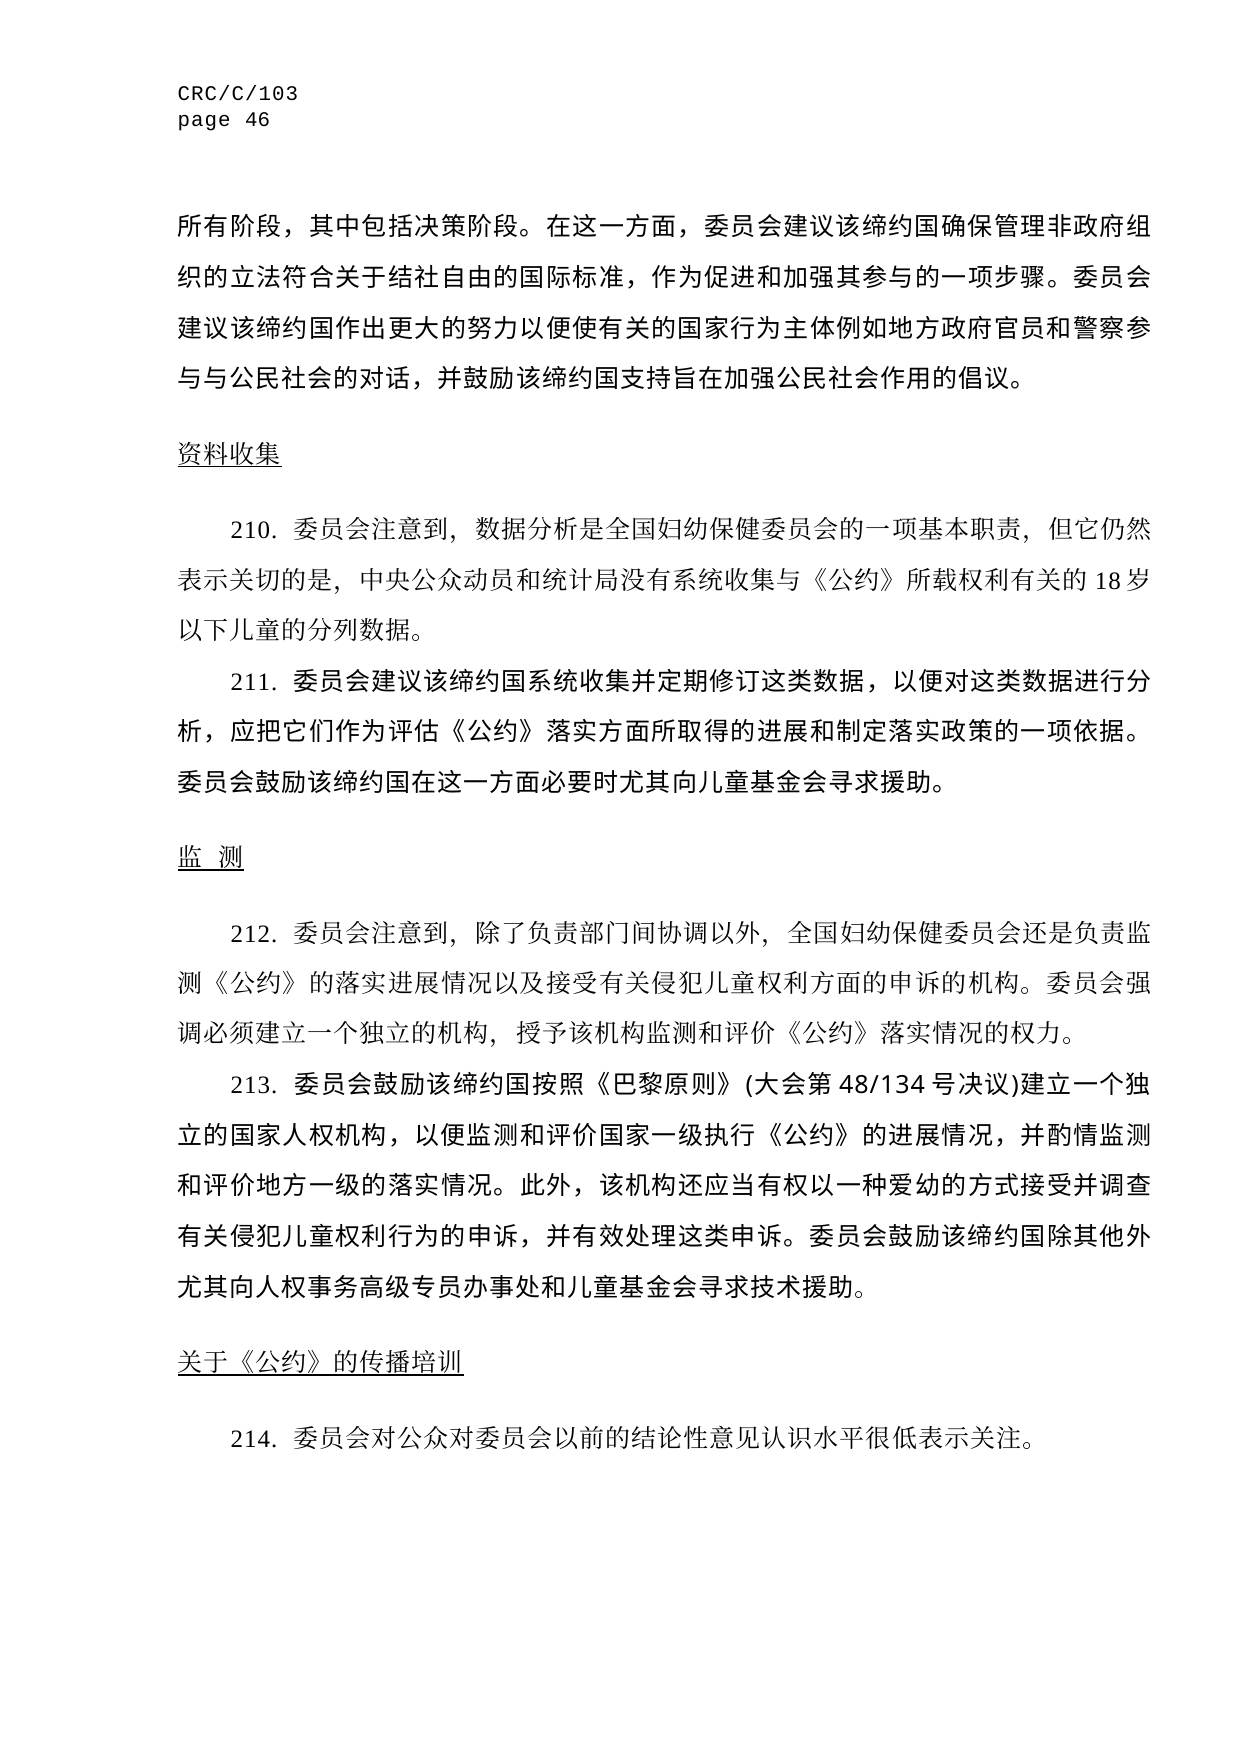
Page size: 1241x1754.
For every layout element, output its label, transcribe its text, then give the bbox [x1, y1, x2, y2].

subtitle 资料收集 [177, 435, 1152, 471]
text 214. 委员会对公众对委员会以前的结论性意见认识水平很低表示关注。 [177, 1418, 1152, 1454]
text 212. 委员会注意到，除了负责部门间协调以外，全国妇幼保健委员会还是负责监测《公约》的落实进展情况以及接受有关侵犯儿童权利方面的申诉的机构。委员会强调必须建立一个独立的机构，授予该机构监测和评价《公约》落实情况的权力。 [177, 913, 1152, 1050]
text 211. 委员会建议该缔约国系统收集并定期修订这类数据，以便对这类数据进行分析，应把它们作为评估《公约》落实方面所取得的进展和制定落实政策的一项依据。委员会鼓励该缔约国在这一方面必要时尤其向儿童基金会寻求援助。 [177, 661, 1152, 799]
text 213. 委员会鼓励该缔约国按照《巴黎原则》(大会第48/134号决议)建立一个独立的国家人权机构，以便监测和评价国家一级执行《公约》的进展情况，并酌情监测和评价地方一级的落实情况。此外，该机构还应当有权以一种爱幼的方式接受并调查有关侵犯儿童权利行为的申诉，并有效处理这类申诉。委员会鼓励该缔约国除其他外尤其向人权事务高级专员办事处和儿童基金会寻求技术援助。 [177, 1064, 1152, 1303]
text 210. 委员会注意到，数据分析是全国妇幼保健委员会的一项基本职责，但它仍然表示关切的是，中央公众动员和统计局没有系统收集与《公约》所载权利有关的18岁以下儿童的分列数据。 [177, 510, 1152, 647]
subtitle 关于《公约》的传播培训 [177, 1343, 1152, 1379]
subtitle 监 测 [177, 838, 1152, 874]
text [177, 207, 1152, 395]
